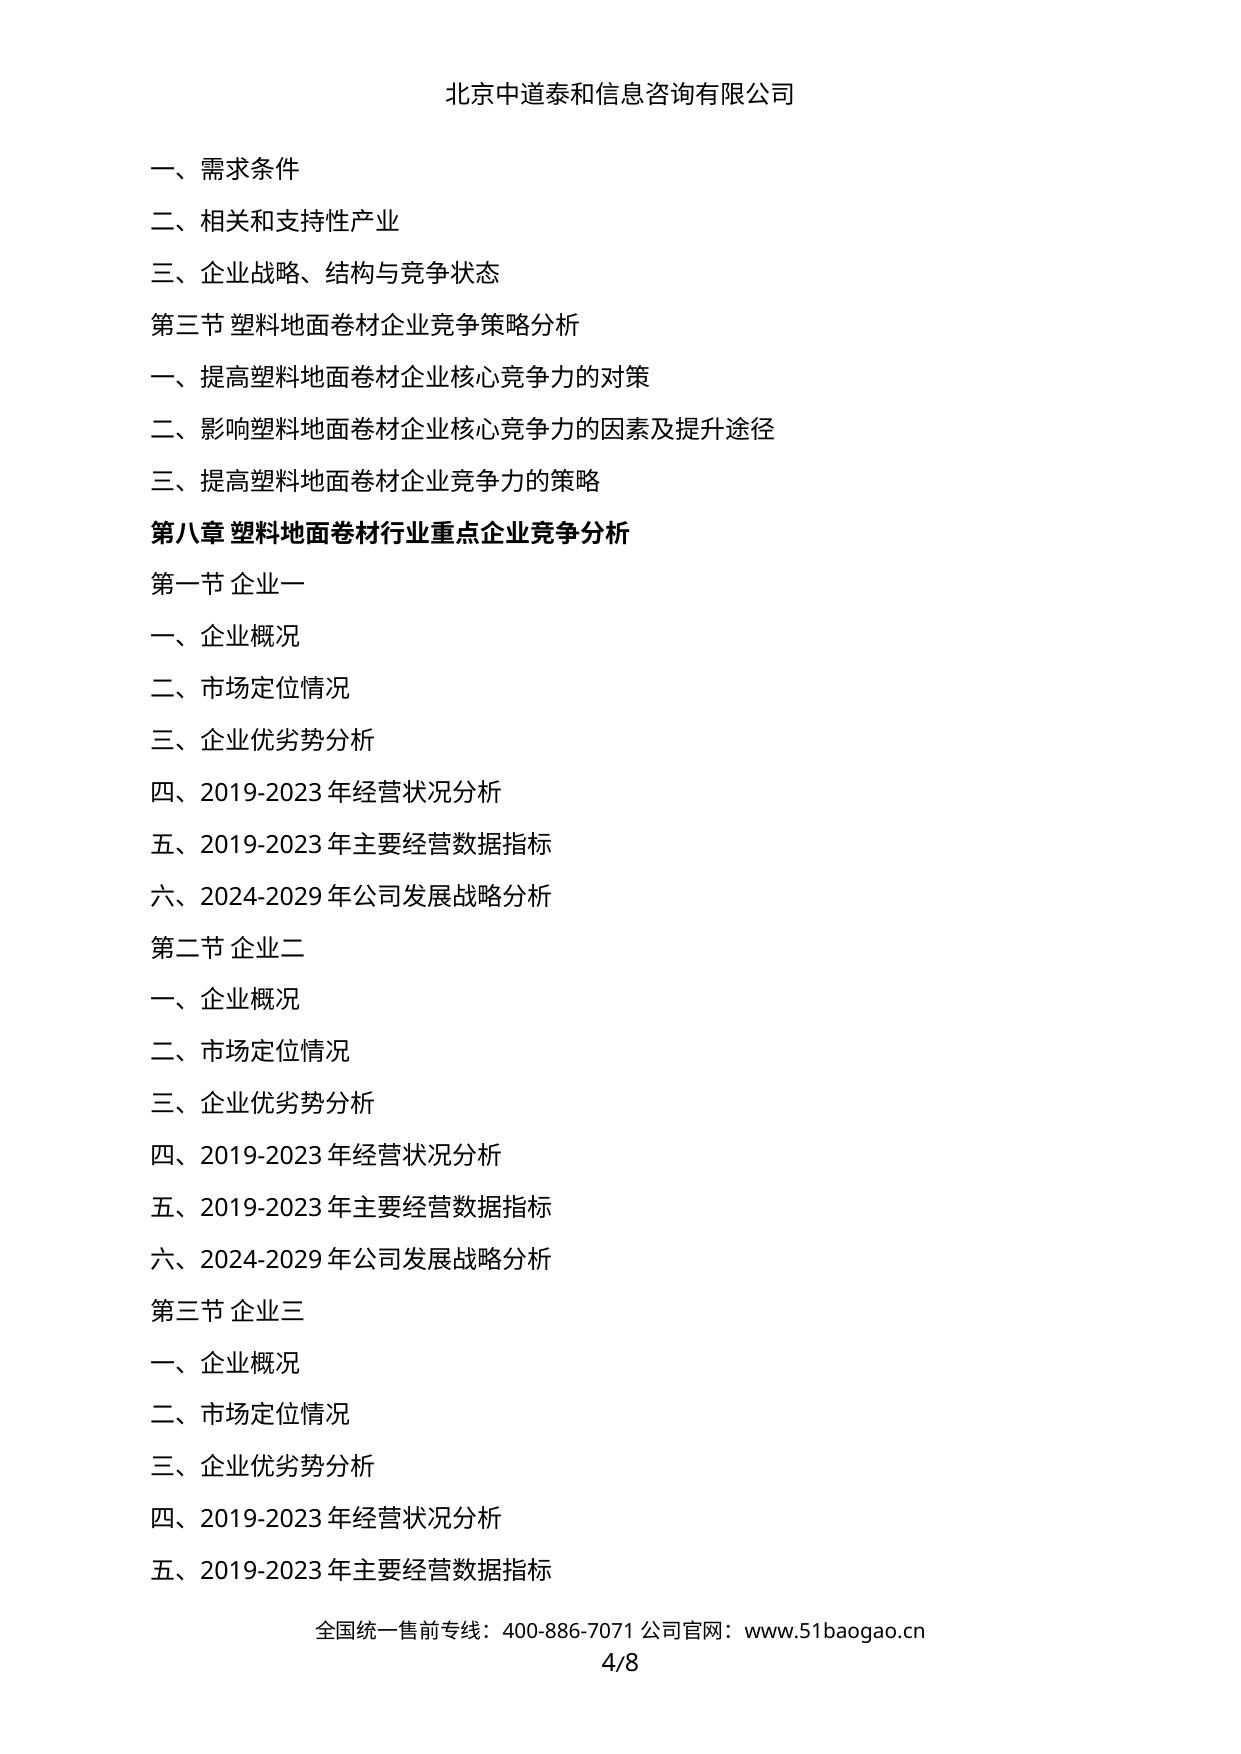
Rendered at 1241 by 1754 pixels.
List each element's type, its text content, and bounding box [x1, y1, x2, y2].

text 一、提高塑料地面卷材企业核心竞争力的对策 [150, 357, 1090, 394]
text 六、2024-2029年公司发展战略分析 [150, 1239, 1090, 1276]
text 四、2019-2023年经营状况分析 [150, 772, 1090, 809]
text 五、2019-2023年主要经营数据指标 [150, 1187, 1090, 1224]
text 二、市场定位情况 [150, 1032, 1090, 1068]
text 一、企业概况 [150, 980, 1090, 1016]
text 第二节 企业二 [150, 928, 1090, 964]
text 二、市场定位情况 [150, 669, 1090, 705]
text 三、企业优劣势分析 [150, 1447, 1090, 1483]
text 三、提高塑料地面卷材企业竞争力的策略 [150, 461, 1090, 497]
text 一、需求条件 [150, 150, 1090, 186]
text 第三节 企业三 [150, 1291, 1090, 1327]
text 六、2024-2029年公司发展战略分析 [150, 876, 1090, 912]
text 一、企业概况 [150, 1343, 1090, 1379]
text 一、企业概况 [150, 617, 1090, 653]
text 二、影响塑料地面卷材企业核心竞争力的因素及提升途径 [150, 409, 1090, 446]
text 五、2019-2023年主要经营数据指标 [150, 1551, 1090, 1587]
text 第三节 塑料地面卷材企业竞争策略分析 [150, 306, 1090, 342]
text 二、市场定位情况 [150, 1395, 1090, 1431]
text 二、相关和支持性产业 [150, 202, 1090, 238]
text 第八章 塑料地面卷材行业重点企业竞争分析 [150, 513, 1090, 549]
text 四、2019-2023年经营状况分析 [150, 1499, 1090, 1535]
text 第一节 企业一 [150, 565, 1090, 601]
text 三、企业优劣势分析 [150, 721, 1090, 757]
text 三、企业优劣势分析 [150, 1084, 1090, 1120]
text 五、2019-2023年主要经营数据指标 [150, 824, 1090, 861]
text 三、企业战略、结构与竞争状态 [150, 254, 1090, 290]
text 四、2019-2023年经营状况分析 [150, 1136, 1090, 1172]
